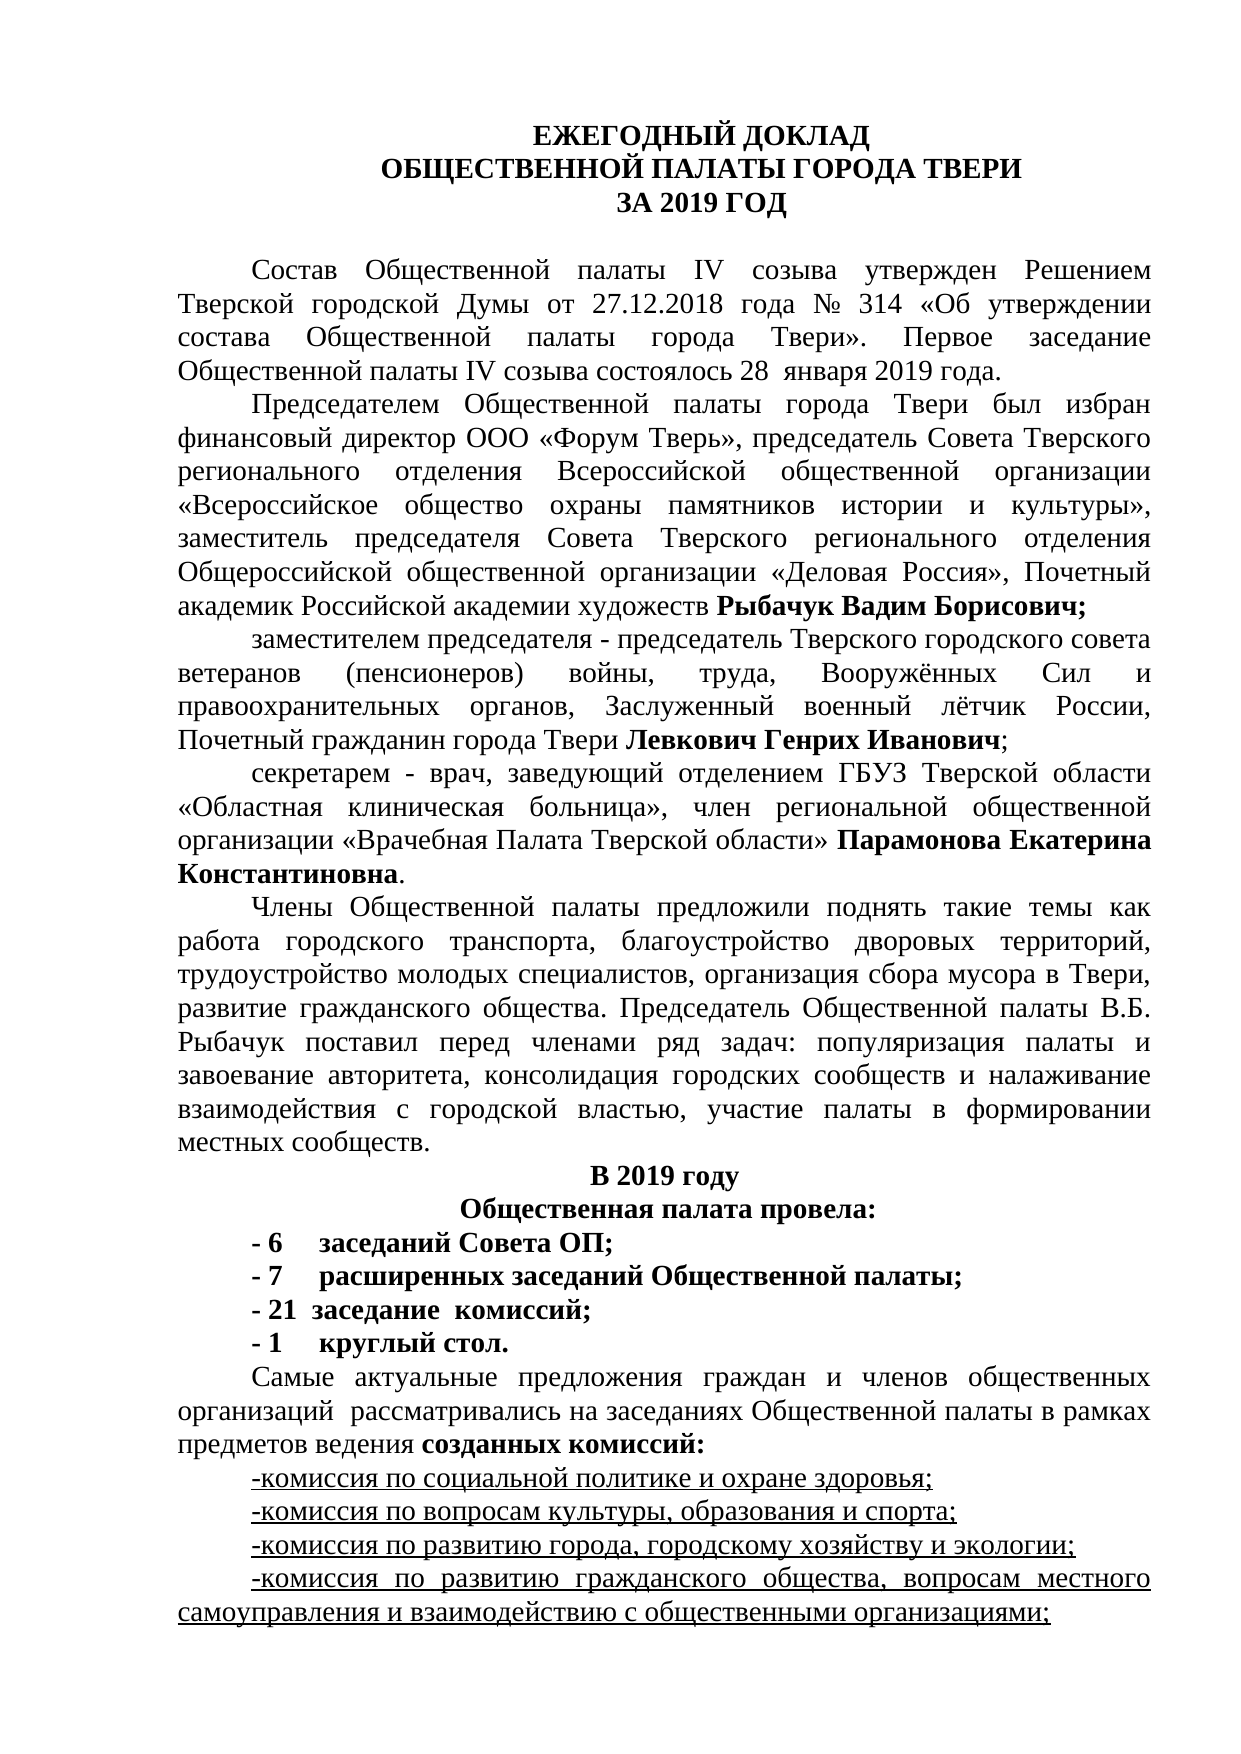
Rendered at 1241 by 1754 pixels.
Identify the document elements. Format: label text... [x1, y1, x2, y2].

text - 21 заседание комиссий; [177, 1292, 1152, 1326]
text - 7 расширенных заседаний Общественной палаты; [177, 1258, 1152, 1292]
text Члены Общественной палаты предложили поднять такие темы как работа городского транспорта, благоустройство дворовых территорий, трудоустройство молодых специалистов, организация сбора мусора в Твери, развитие гражданского общества. Председатель Общественной палаты В.Б. Рыбачук поставил перед членами ряд задач: популяризация палаты и завоевание авторитета, консолидация городских сообществ и налаживание взаимодействия с городской властью, участие палаты в формировании местных сообществ. [177, 889, 1152, 1158]
text - 6 заседаний Совета ОП; [177, 1225, 1152, 1258]
text секретарем - врач, заведующий отделением ГБУЗ Тверской области «Областная клиническая больница», член региональной общественной организации «Врачебная Палата Тверской области» Парамонова Екатерина Константиновна. [177, 755, 1152, 889]
list -комиссия по вопросам культуры, образования и спорта; [177, 1493, 1152, 1527]
text заместителем председателя - председатель Тверского городского совета ветеранов (пенсионеров) войны, труда, Вооружённых Сил и правоохранительных органов, Заслуженный военный лётчик России, Почетный гражданин города Твери Левкович Генрих Иванович; [177, 621, 1152, 755]
text - 1 круглый стол. [177, 1326, 1152, 1359]
text Состав Общественной палаты IV созыва утвержден Решением Тверской городской Думы от 27.12.2018 года № 314 «Об утверждении состава Общественной палаты города Твери». Первое заседание Общественной палаты IV созыва состоялось 28 января 2019 года. [177, 252, 1152, 386]
text В 2019 году [177, 1158, 1152, 1191]
text ЕЖЕГОДНЫЙ ДОКЛАД [251, 118, 1152, 152]
text ОБЩЕСТВЕННОЙ ПАЛАТЫ ГОРОДА ТВЕРИ [251, 152, 1152, 185]
text Председателем Общественной палаты города Твери был избран финансовый директор ООО «Форум Тверь», председатель Совета Тверского регионального отделения Всероссийской общественной организации «Всероссийское общество охраны памятников истории и культуры», заместитель председателя Совета Тверского регионального отделения Общероссийской общественной организации «Деловая Россия», Почетный академик Российской академии художеств Рыбачук Вадим Борисович; [177, 386, 1152, 621]
list -комиссия по социальной политике и охране здоровья; [177, 1460, 1152, 1493]
text ЗА 2019 ГОД [251, 185, 1152, 219]
list Самые актуальные предложения граждан и членов общественных организаций рассматривались на заседаниях Общественной палаты в рамках предметов ведения созданных комиссий: [177, 1359, 1152, 1460]
text Общественная палата провела: [177, 1191, 1152, 1225]
list -комиссия по развитию города, городскому хозяйству и экологии; [177, 1527, 1152, 1560]
list -комиссия по развитию гражданского общества, вопросам местного самоуправления и взаимодействию с общественными организациями; [177, 1560, 1152, 1627]
